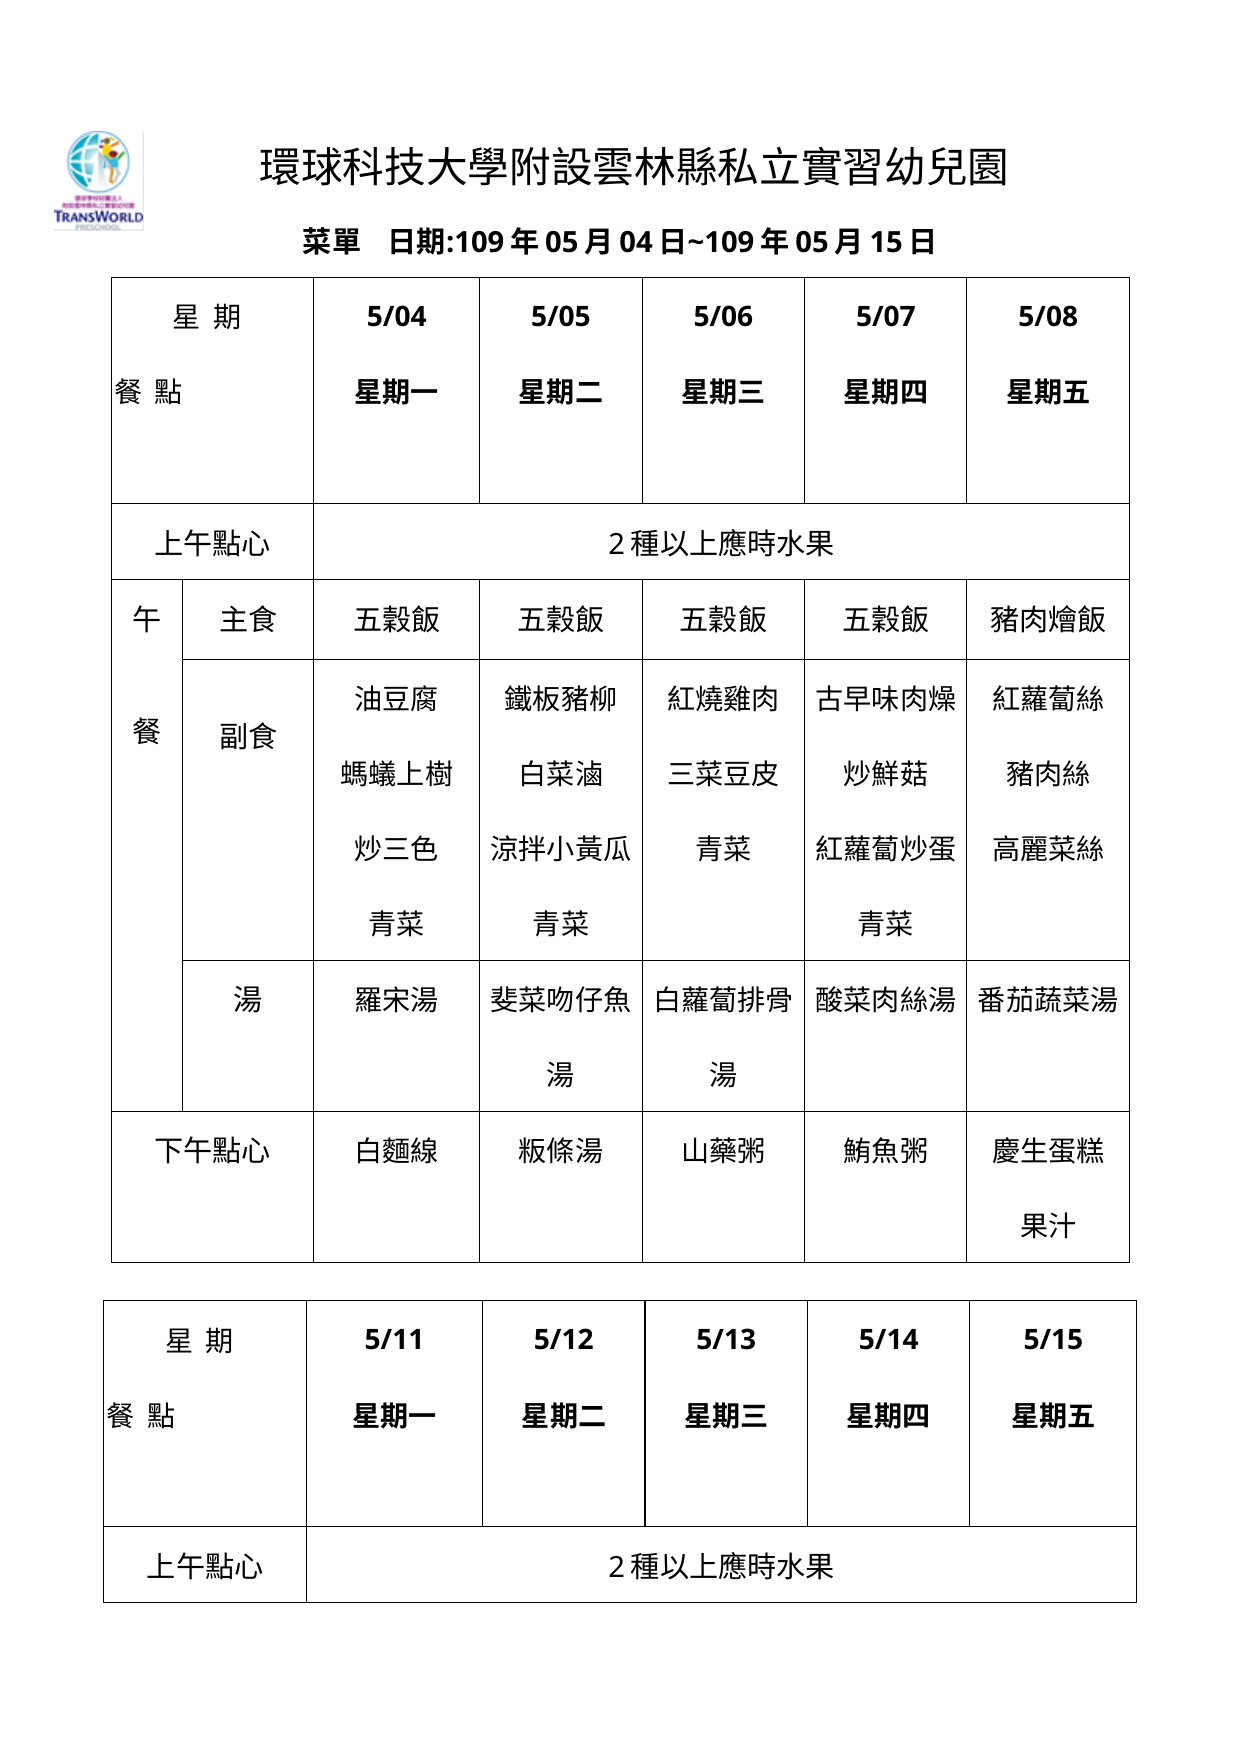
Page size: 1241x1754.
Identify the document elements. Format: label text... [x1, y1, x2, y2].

table_header 星 期 餐 點 [104, 1301, 306, 1526]
table_cell 上午點心 [104, 1527, 306, 1602]
table_header 5/07 星期四 [805, 278, 966, 503]
table_cell 2種以上應時水果 [314, 504, 1129, 579]
table_header 5/13 星期三 [646, 1301, 807, 1526]
table_cell 酸菜肉絲湯 [805, 961, 966, 1111]
table_cell 湯 [183, 961, 313, 1111]
table_cell 紅燒雞肉 三菜豆皮 青菜 [643, 660, 804, 959]
table_header 5/15 星期五 [970, 1301, 1136, 1526]
table_cell 鮪魚粥 [805, 1112, 966, 1262]
table_header 5/14 星期四 [808, 1301, 969, 1526]
text 菜單 日期:109年05月04日~109年05月15日 [118, 202, 1122, 277]
table_cell 白蘿蔔排骨湯 [643, 961, 804, 1111]
table_header 5/04 星期一 [314, 278, 479, 503]
table_header 5/08 星期五 [967, 278, 1129, 503]
table_cell 五穀飯 [805, 580, 966, 658]
table_cell 山藥粥 [643, 1112, 804, 1262]
table_header 5/12 星期二 [483, 1301, 644, 1526]
table_header 5/05 星期二 [480, 278, 642, 503]
table_cell 白麵線 [314, 1112, 479, 1262]
table_cell 上午點心 [112, 504, 313, 579]
table_header 5/06 星期三 [643, 278, 804, 503]
table_cell 粄條湯 [480, 1112, 642, 1262]
table_cell 主食 [183, 580, 313, 658]
table_cell 斐菜吻仔魚 湯 [480, 961, 642, 1111]
table_cell 鐵板豬柳 白菜滷 涼拌小黃瓜 青菜 [480, 660, 642, 959]
picture [54, 131, 118, 232]
table_cell 五穀飯 [643, 580, 804, 658]
table_cell 副食 [183, 660, 313, 959]
table_cell 午 餐 [112, 580, 182, 1111]
table_cell 五穀飯 [480, 580, 642, 658]
table_cell 2種以上應時水果 [307, 1527, 1136, 1602]
table_cell 油豆腐 螞蟻上樹 炒三色 青菜 [314, 660, 479, 959]
table_cell 慶生蛋糕 果汁 [967, 1112, 1129, 1262]
table_cell 豬肉燴飯 [967, 580, 1129, 658]
table_cell 古早味肉燥 炒鮮菇 紅蘿蔔炒蛋 青菜 [805, 660, 966, 959]
table_header 星 期 餐 點 [112, 278, 313, 503]
table_cell 下午點心 [112, 1112, 313, 1262]
table_cell 紅蘿蔔絲 豬肉絲 高麗菜絲 [967, 660, 1129, 959]
table_cell 番茄蔬菜湯 [967, 961, 1129, 1111]
text 環球科技大學附設雲林縣私立實習幼兒園 [118, 127, 1122, 202]
table_header 5/11 星期一 [307, 1301, 482, 1526]
table_cell 五穀飯 [314, 580, 479, 658]
table_cell 羅宋湯 [314, 961, 479, 1111]
